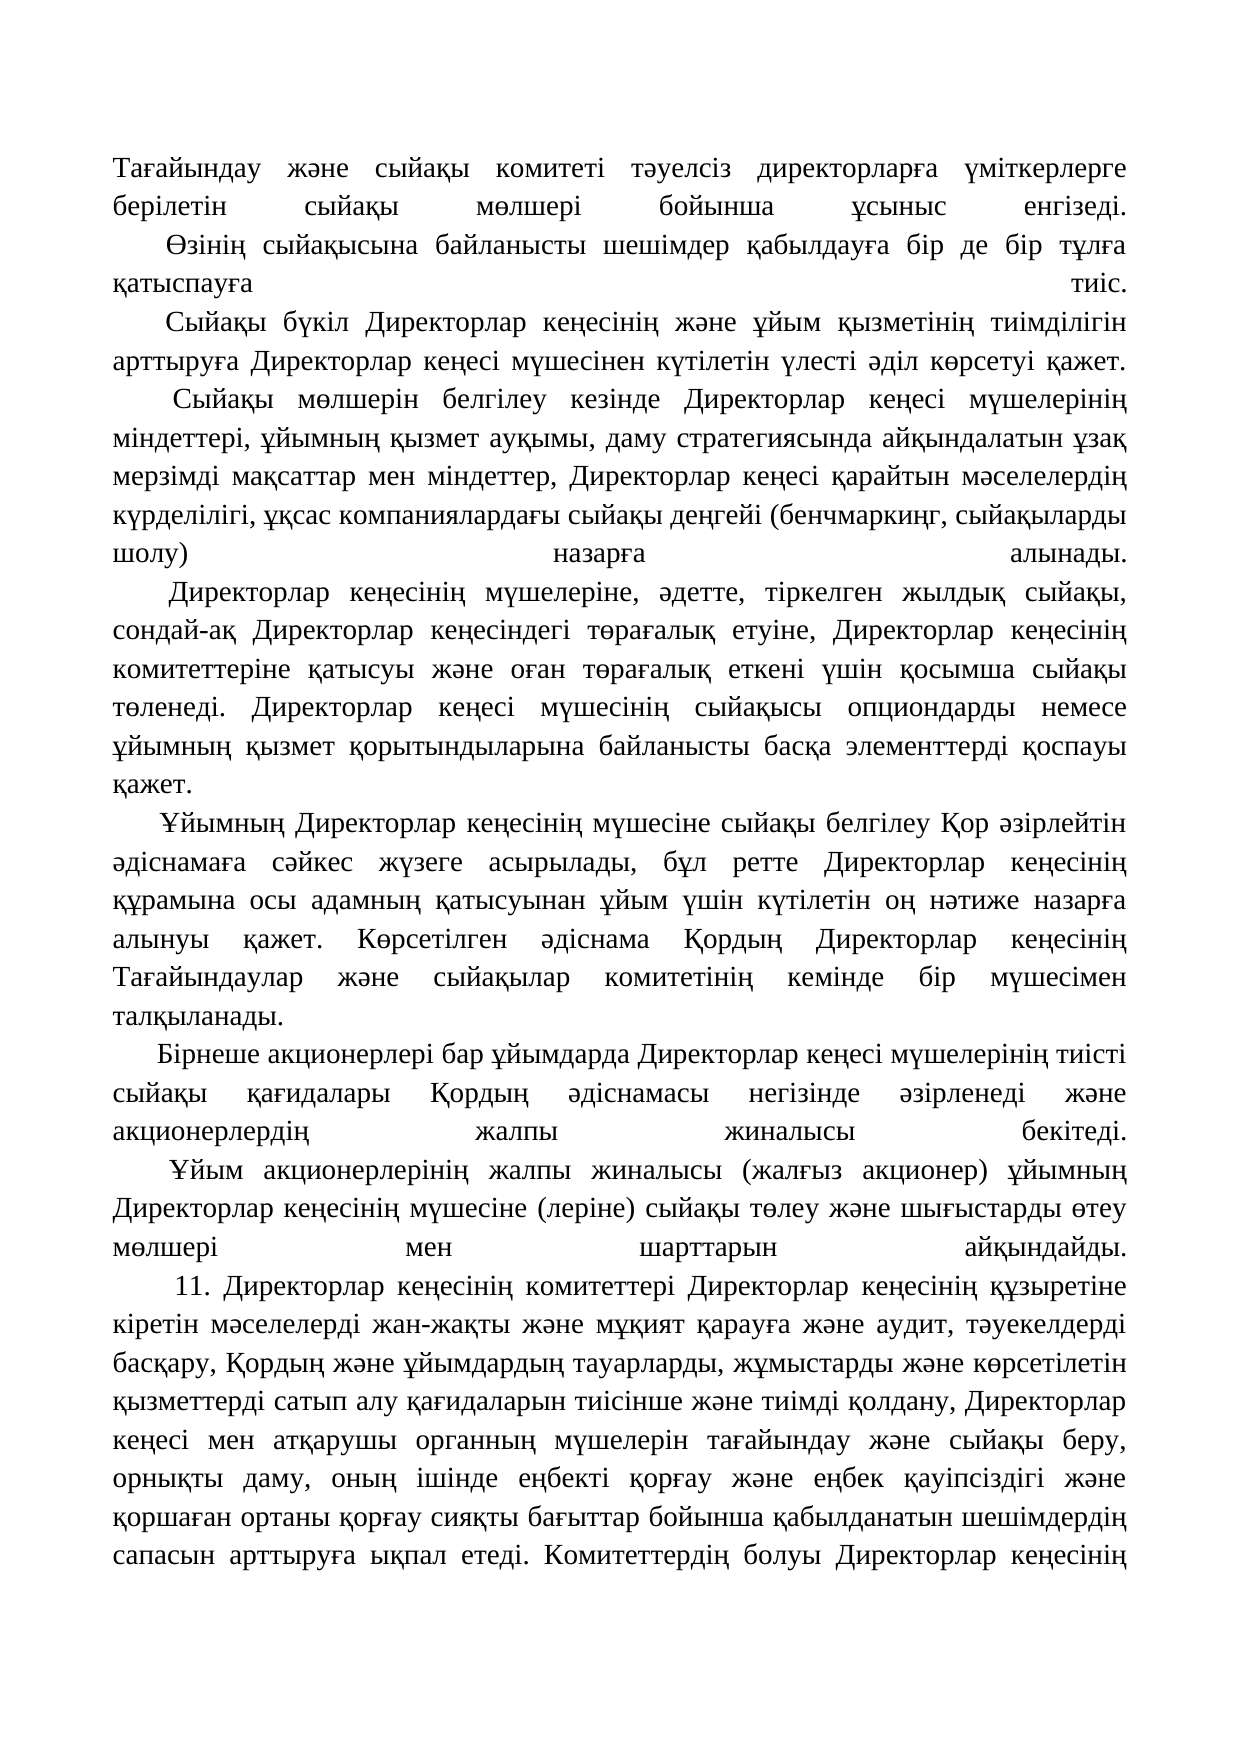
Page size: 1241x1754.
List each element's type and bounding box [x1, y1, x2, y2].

text [112, 150, 1128, 1571]
